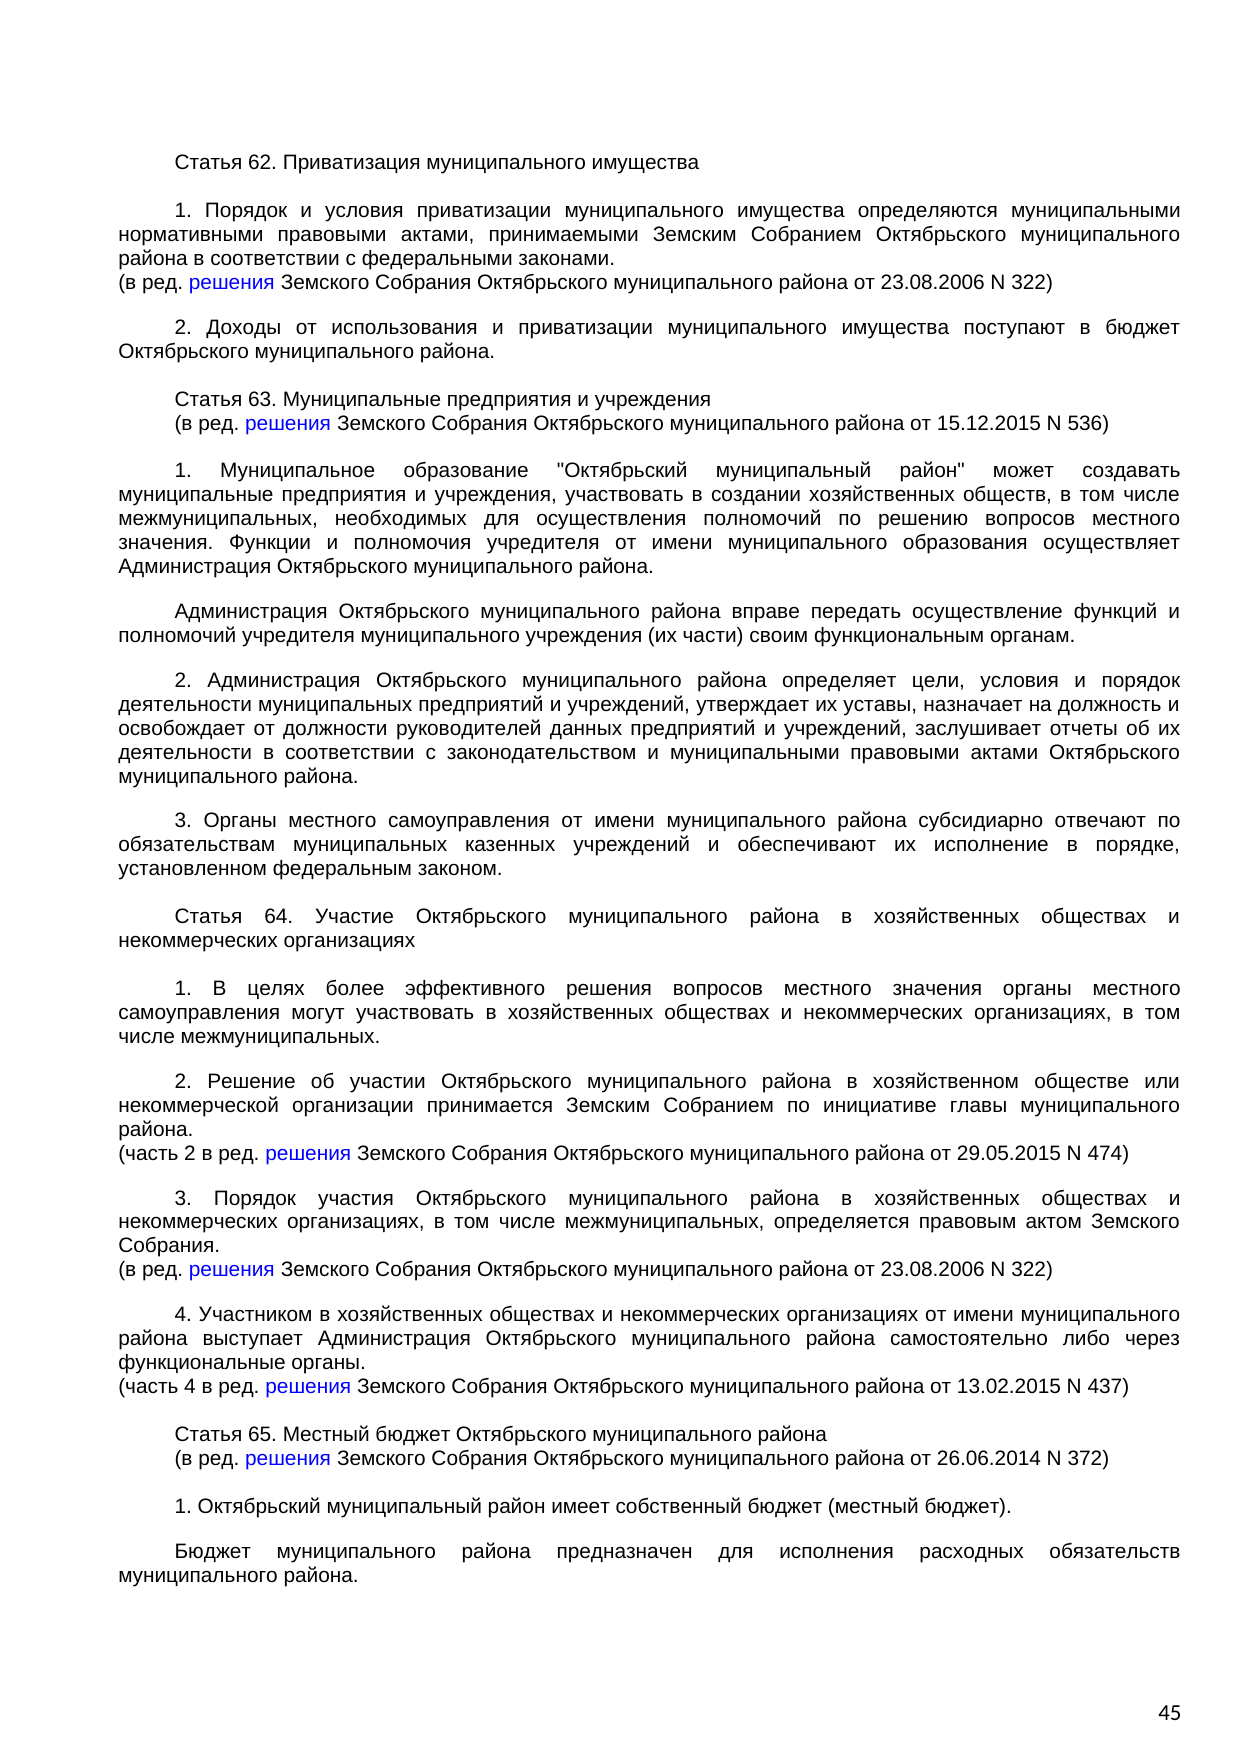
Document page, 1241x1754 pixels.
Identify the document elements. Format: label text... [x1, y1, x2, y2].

text 2. Администрация Октябрьского муниципального района определяет цели, условия и порядок деятельности муниципальных предприятий и учреждений, утверждает их уставы, назначает на должность и освобождает от должности руководителей данных предприятий и учреждений, заслушивает отчеты об их деятельности в соответствии с законодательством и муниципальными правовыми актами Октябрьского муниципального района. [118, 668, 1181, 787]
text (в ред. решения Земского Собрания Октябрьского муниципального района от 23.08.2006 N 322) [118, 1257, 1181, 1281]
text 2. Решение об участии Октябрьского муниципального района в хозяйственном обществе или некоммерческой организации принимается Земским Собранием по инициативе главы муниципального района. [118, 1069, 1181, 1141]
text 3. Органы местного самоуправления от имени муниципального района субсидиарно отвечают по обязательствам муниципальных казенных учреждений и обеспечивают их исполнение в порядке, установленном федеральным законом. [118, 808, 1181, 880]
text 4. Участником в хозяйственных обществах и некоммерческих организациях от имени муниципального района выступает Администрация Октябрьского муниципального района самостоятельно либо через функциональные органы. [118, 1302, 1181, 1374]
text (в ред. решения Земского Собрания Октябрьского муниципального района от 15.12.2015 N 536) [118, 410, 1181, 434]
text 1. Порядок и условия приватизации муниципального имущества определяются муниципальными нормативными правовыми актами, принимаемыми Земским Собранием Октябрьского муниципального района в соответствии с федеральными законами. [118, 198, 1181, 270]
text Статья 65. Местный бюджет Октябрьского муниципального района [118, 1422, 1181, 1446]
text Статья 64. Участие Октябрьского муниципального района в хозяйственных обществах и некоммерческих организациях [118, 904, 1181, 952]
text 1. В целях более эффективного решения вопросов местного значения органы местного самоуправления могут участвовать в хозяйственных обществах и некоммерческих организациях, в том числе межмуниципальных. [118, 976, 1181, 1048]
text Статья 62. Приватизация муниципального имущества [118, 150, 1181, 174]
text Администрация Октябрьского муниципального района вправе передать осуществление функций и полномочий учредителя муниципального учреждения (их части) своим функциональным органам. [118, 599, 1181, 647]
text (в ред. решения Земского Собрания Октябрьского муниципального района от 23.08.2006 N 322) [118, 270, 1181, 294]
text 2. Доходы от использования и приватизации муниципального имущества поступают в бюджет Октябрьского муниципального района. [118, 314, 1181, 362]
text 1. Муниципальное образование "Октябрьский муниципальный район" может создавать муниципальные предприятия и учреждения, участвовать в создании хозяйственных обществ, в том числе межмуниципальных, необходимых для осуществления полномочий по решению вопросов местного значения. Функции и полномочия учредителя от имени муниципального образования осуществляет Администрация Октябрьского муниципального района. [118, 458, 1181, 578]
text (часть 4 в ред. решения Земского Собрания Октябрьского муниципального района от 13.02.2015 N 437) [118, 1374, 1181, 1398]
text (часть 2 в ред. решения Земского Собрания Октябрьского муниципального района от 29.05.2015 N 474) [118, 1141, 1181, 1164]
text Бюджет муниципального района предназначен для исполнения расходных обязательств муниципального района. [118, 1538, 1181, 1586]
text Статья 63. Муниципальные предприятия и учреждения [118, 386, 1181, 410]
text (в ред. решения Земского Собрания Октябрьского муниципального района от 26.06.2014 N 372) [118, 1446, 1181, 1470]
text 3. Порядок участия Октябрьского муниципального района в хозяйственных обществах и некоммерческих организациях, в том числе межмуниципальных, определяется правовым актом Земского Собрания. [118, 1185, 1181, 1257]
text 1. Октябрьский муниципальный район имеет собственный бюджет (местный бюджет). [118, 1494, 1181, 1518]
